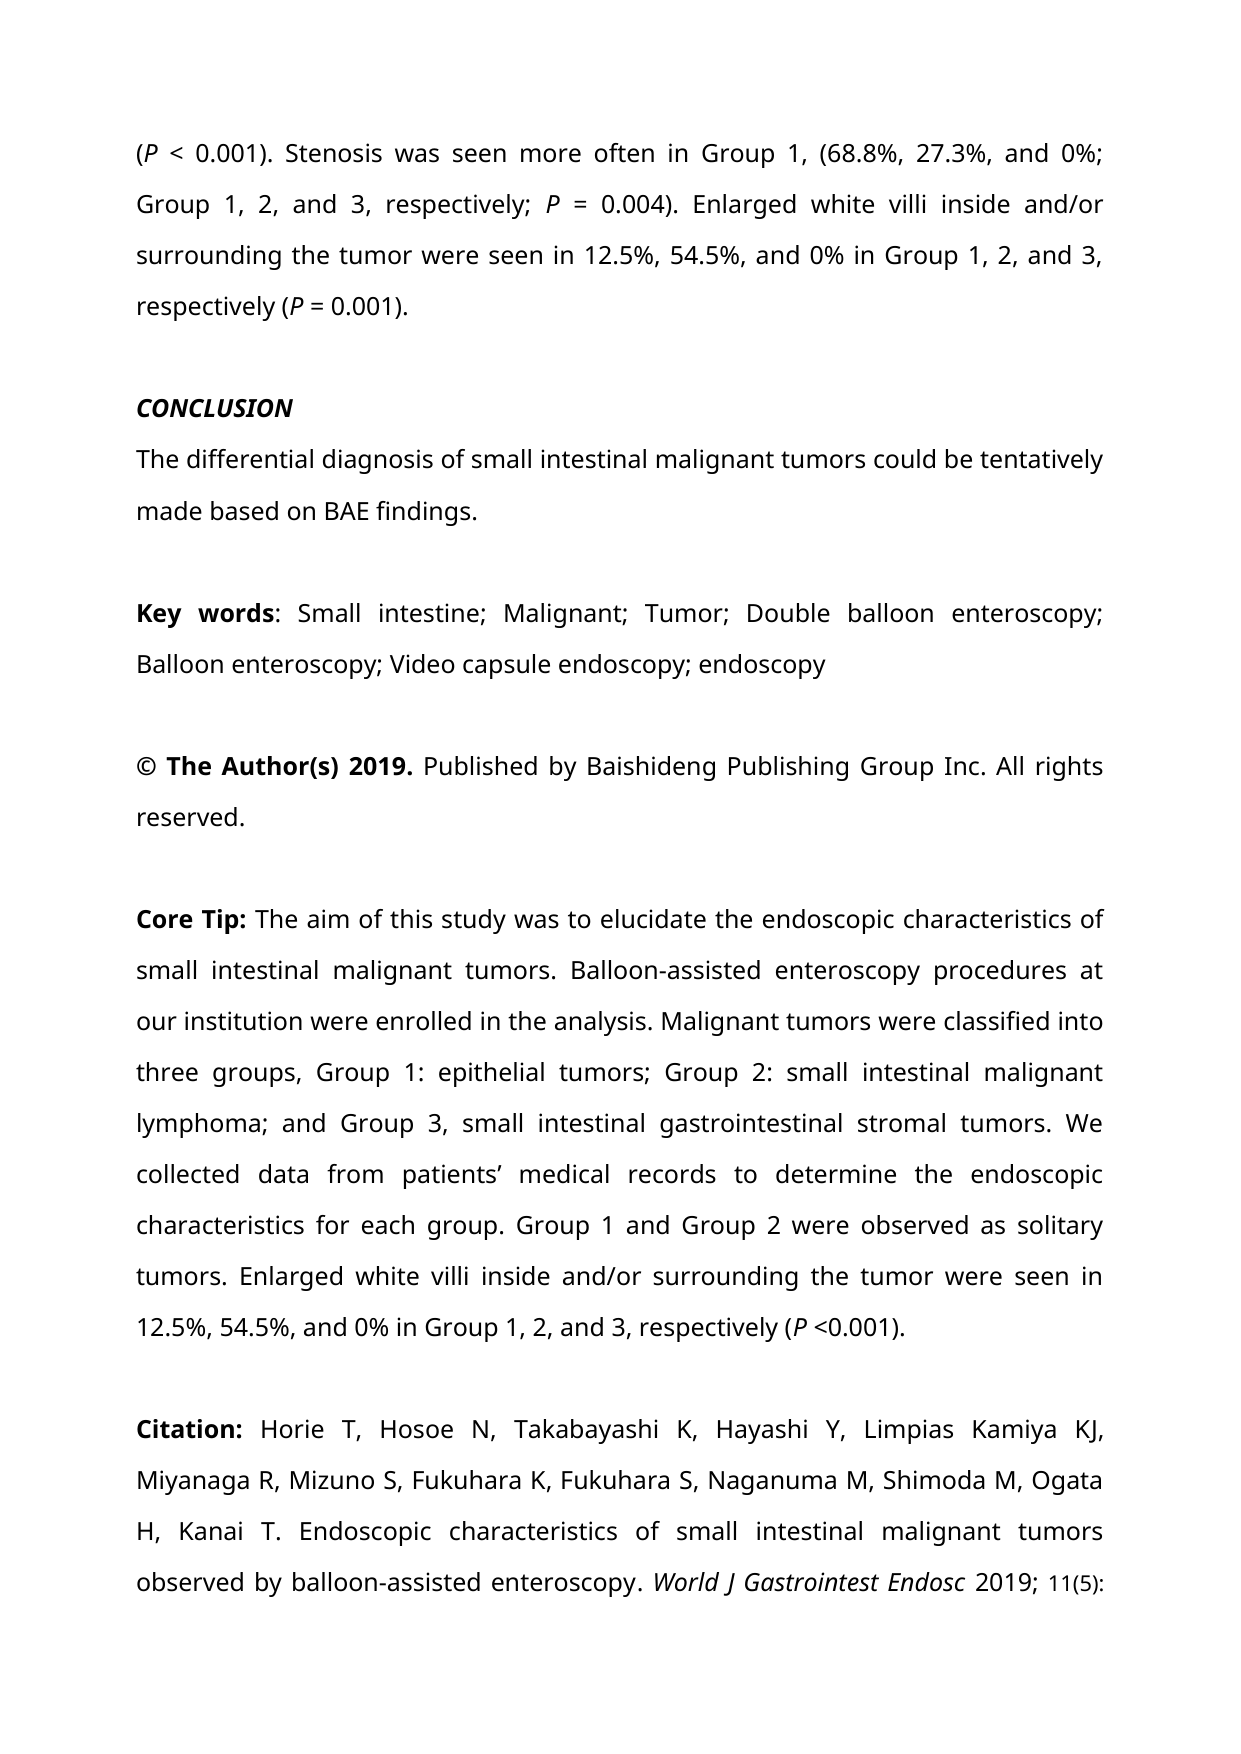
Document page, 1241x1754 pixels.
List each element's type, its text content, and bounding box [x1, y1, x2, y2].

text Core Tip: The aim of this study was to elucidate the endoscopic characteristics of small intestinal malignant tumors. Balloon-assisted enteroscopy procedures at our institution were enrolled in the analysis. Malignant tumors were classified into three groups, Group 1: epithelial tumors; Group 2: small intestinal malignant lymphoma; and Group 3, small intestinal gastrointestinal stromal tumors. We collected data from patients’ medical records to determine the endoscopic characteristics for each group. Group 1 and Group 2 were observed as solitary tumors. Enlarged white villi inside and/or surrounding the tumor were seen in 12.5%, 54.5%, and 0% in Group 1, 2, and 3, respectively (P <0.001). [136, 901, 1104, 1344]
text © The Author(s) 2019. Published by Baishideng Publishing Group Inc. All rights reserved. [136, 748, 1104, 833]
text CONCLUSION [136, 391, 1104, 425]
text Key words: Small intestine; Malignant; Tumor; Double balloon enteroscopy; Balloon enteroscopy; Video capsule endoscopy; endoscopy [136, 595, 1104, 680]
text The differential diagnosis of small intestinal malignant tumors could be tentatively made based on BAE findings. [136, 442, 1104, 527]
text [136, 136, 1104, 323]
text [136, 1412, 1104, 1599]
